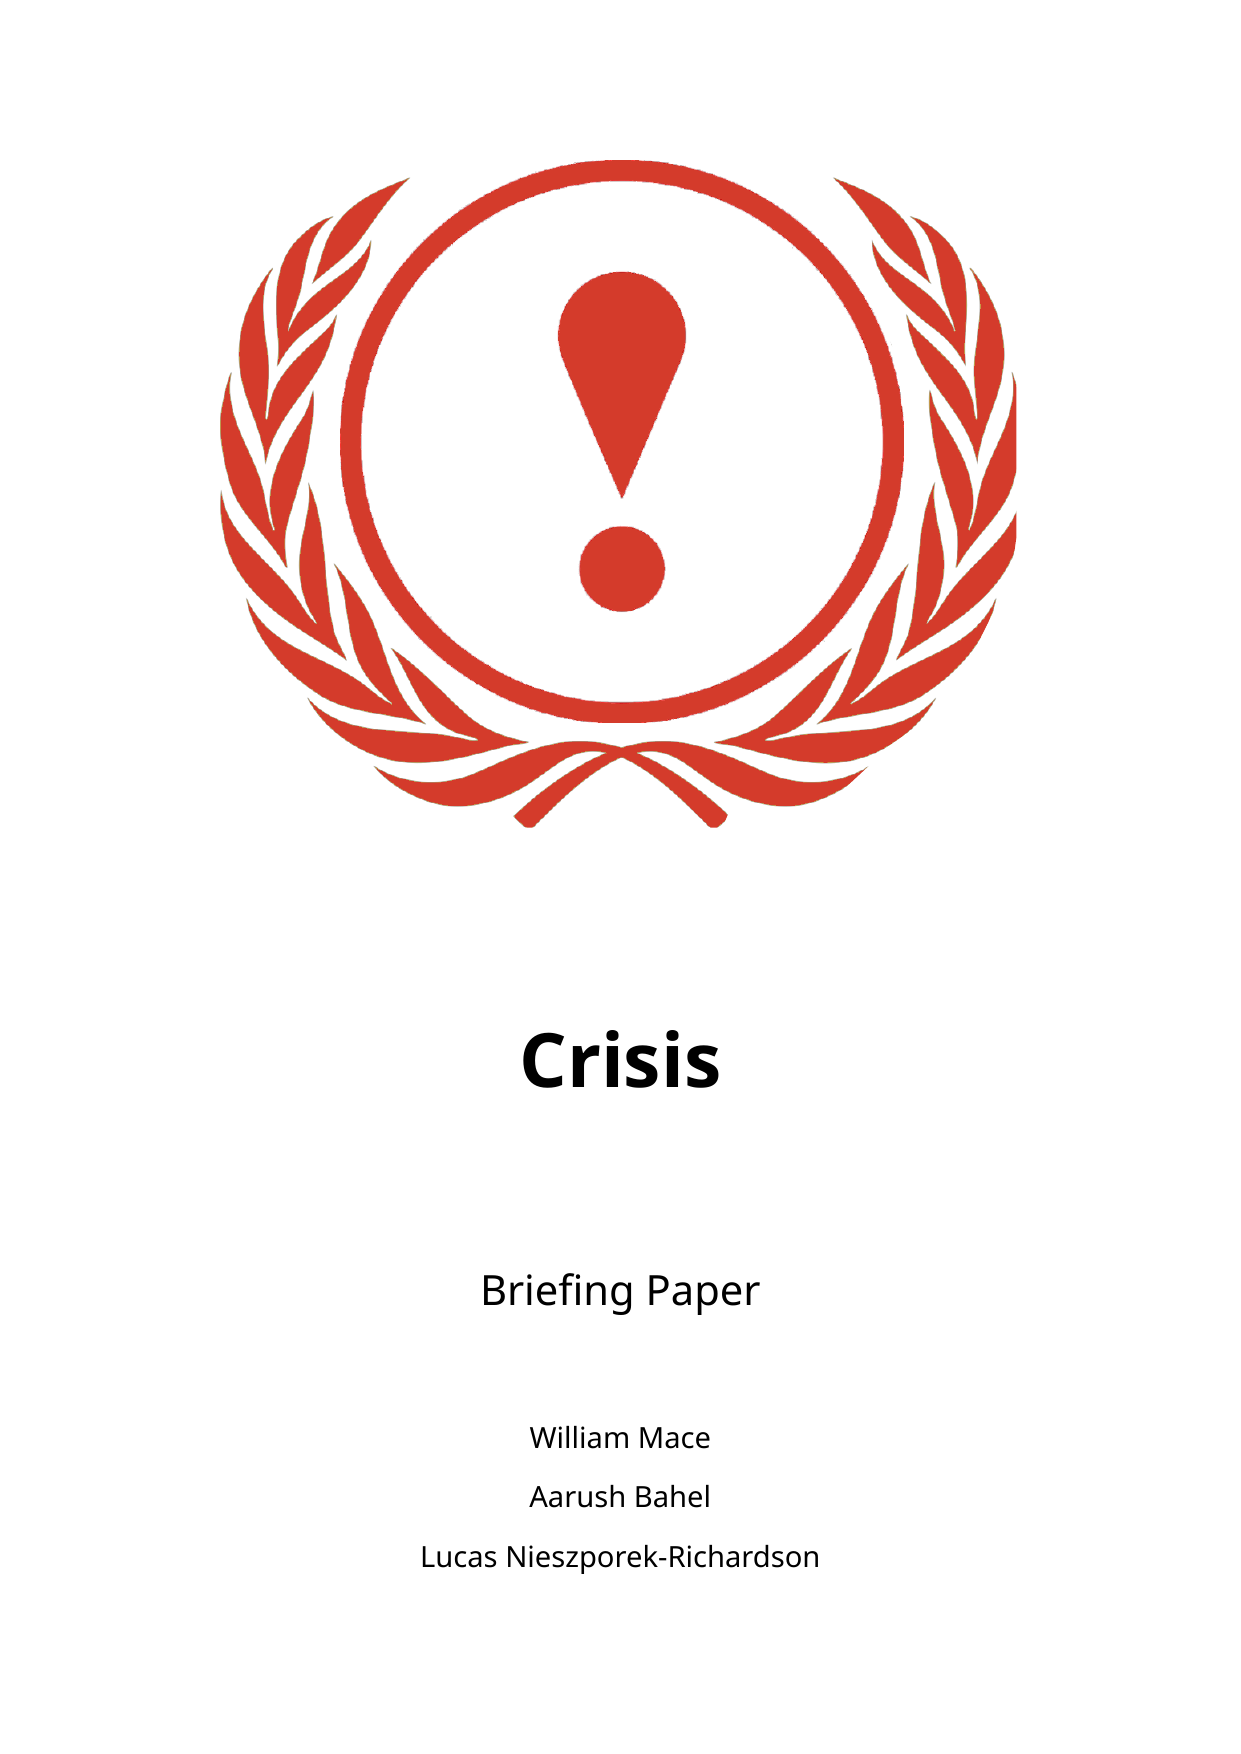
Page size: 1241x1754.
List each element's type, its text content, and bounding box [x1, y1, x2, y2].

text Aarush Bahel [150, 1476, 1090, 1516]
text Lucas Nieszporek-Richardson [150, 1536, 1090, 1576]
text William Mace [150, 1417, 1090, 1457]
text Briefing Paper [150, 1261, 1090, 1318]
picture [220, 152, 1017, 828]
text Crisis [150, 1007, 1090, 1109]
